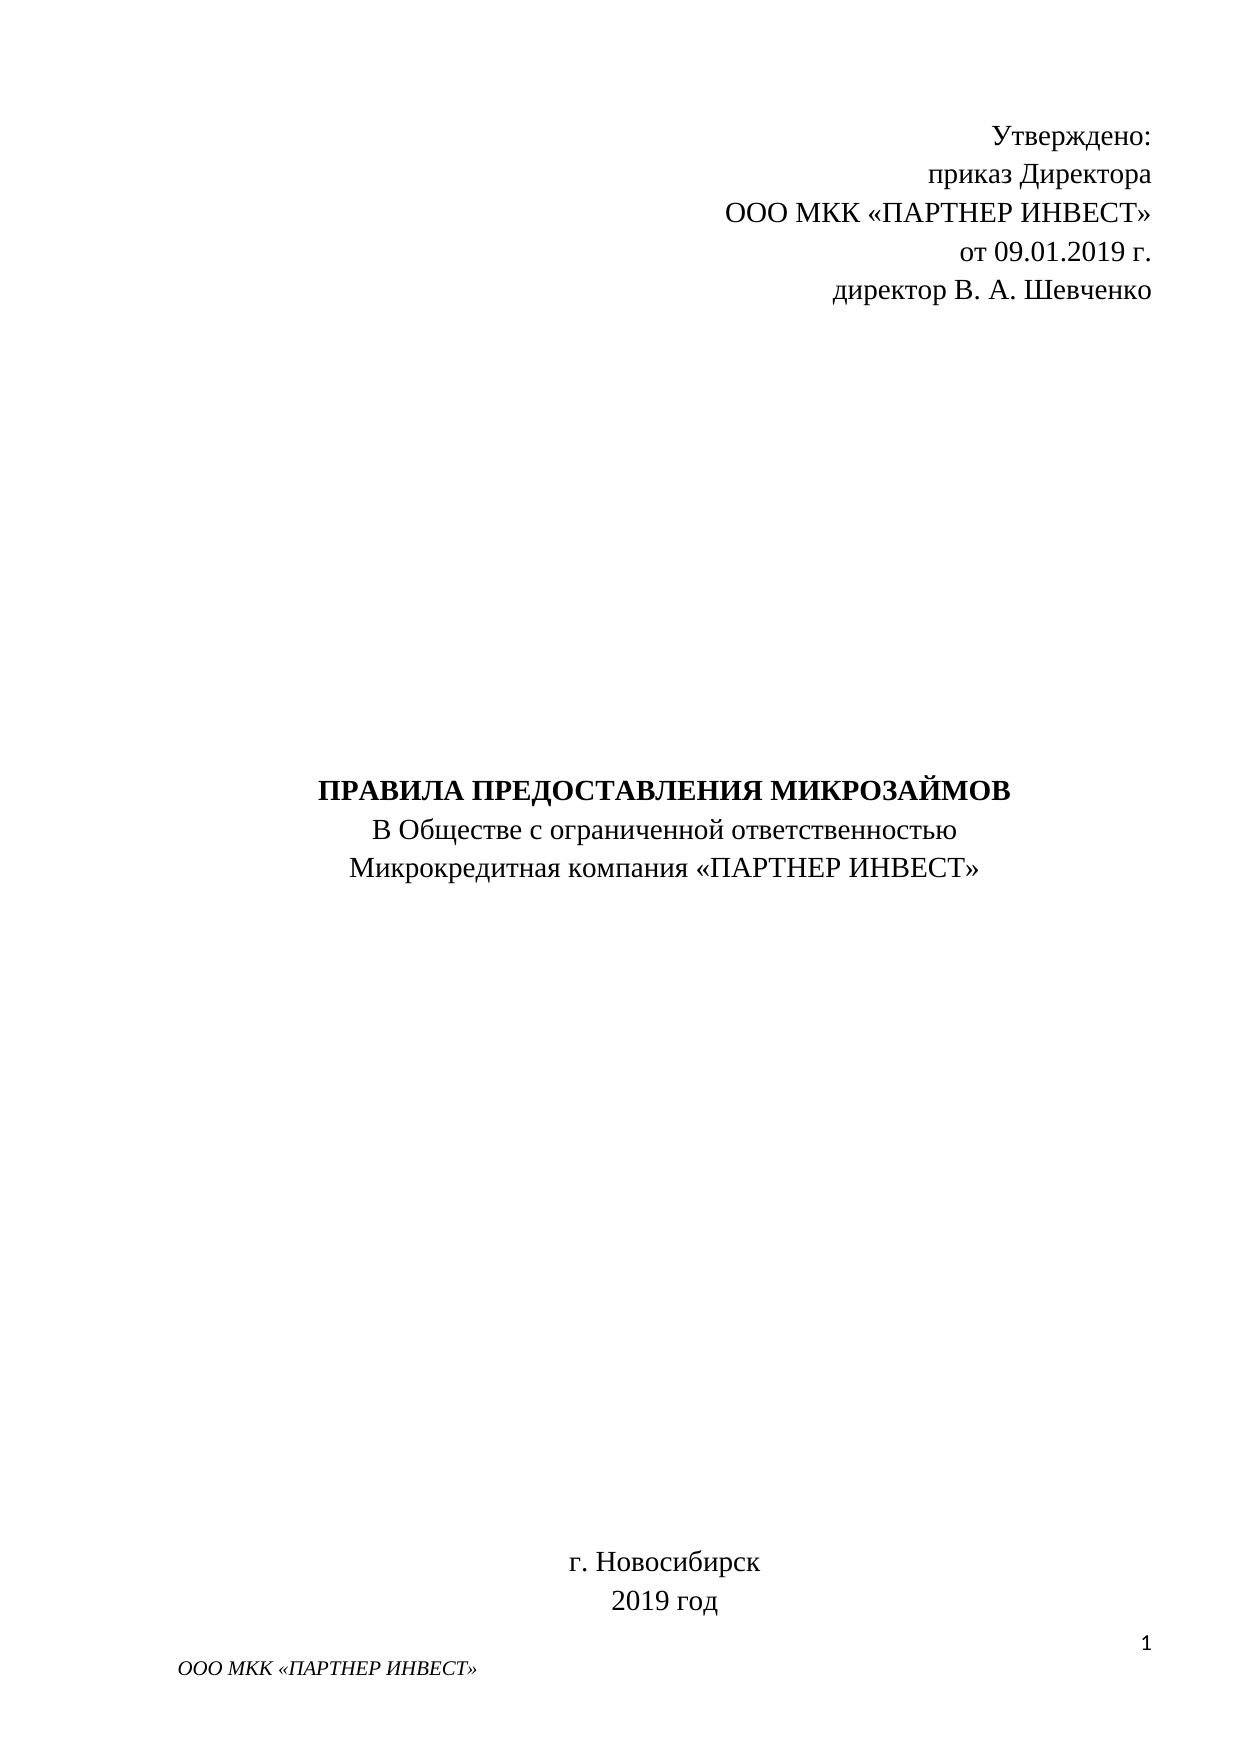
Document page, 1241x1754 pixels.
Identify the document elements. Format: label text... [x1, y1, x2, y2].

text от 09.01.2019 г. [177, 234, 1152, 267]
text 2019 год [177, 1583, 1152, 1616]
text приказ Директора [177, 157, 1152, 190]
text В Обществе с ограниченной ответственностью [177, 812, 1152, 845]
text директор В. А. Шевченко [177, 272, 1152, 306]
text г. Новосибирск [177, 1544, 1152, 1578]
text Утверждено: [177, 118, 1152, 152]
text Микрокредитная компания «ПАРТНЕР ИНВЕСТ» [177, 850, 1152, 884]
text ООО МКК «ПАРТНЕР ИНВЕСТ» [177, 195, 1152, 229]
text ПРАВИЛА ПРЕДОСТАВЛЕНИЯ МИКРОЗАЙМОВ [177, 773, 1152, 807]
